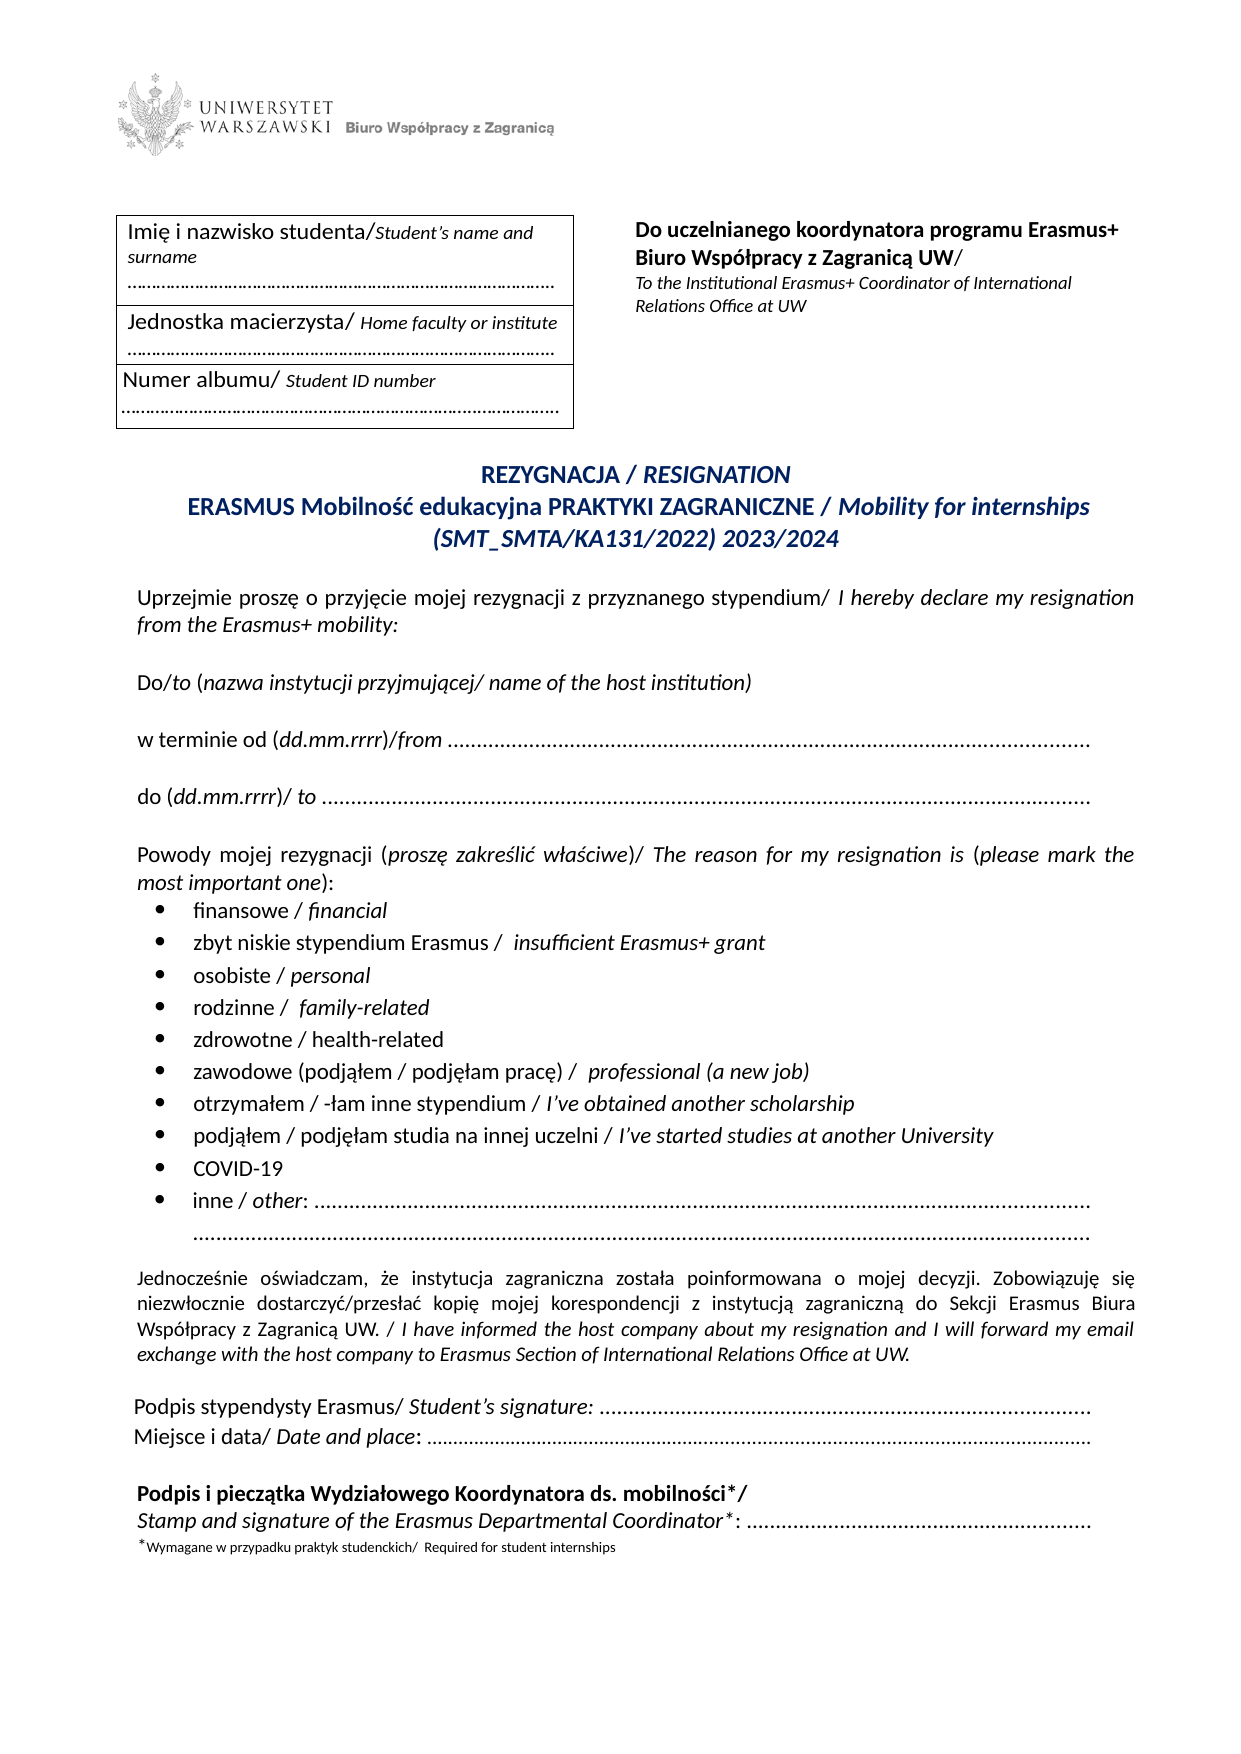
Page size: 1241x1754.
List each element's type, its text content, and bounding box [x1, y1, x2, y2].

text Miejsce i data/ Date and place: [118, 1420, 1137, 1451]
text Powody mojej rezygnacji (proszę zakreślić właściwe)/ The reason for my resignation is (please mark the most important one): [137, 840, 1137, 896]
text ERASMUS Mobilność edukacyjna PRAKTYKI ZAGRANICZNE / Mobility for internships (SMT_SMTA/KA131/2022) 2023/2024 [137, 490, 1137, 553]
list podjąłem / podjęłam studia na innej uczelni / I’ve started studies at another University [156, 1122, 1137, 1150]
text Stamp and signature of the Erasmus Departmental Coordinator*: *Wymagane w przypadku praktyk studenckich/ Required for student internships [137, 1507, 1137, 1558]
text Podpis i pieczątka Wydziałowego Koordynatora ds. mobilności*/ [137, 1479, 1137, 1507]
text Biuro Współpracy z Zagranicą UW/ [574, 243, 1137, 271]
table_cell Numer albumu/ Student ID number ………………………………………………………………..…………….. [117, 365, 573, 428]
table_cell Jednostka macierzysta/ Home faculty or institute …………………………………………………………………………….. [117, 306, 573, 363]
text Uprzejmie proszę o przyjęcie mojej rezygnacji z przyznanego stypendium/ I hereby declare my resignation from the Erasmus+ mobility: [137, 583, 1137, 639]
text Jednocześnie oświadczam, że instytucja zagraniczna została poinformowana o mojej decyzji. Zobowiązuję się niezwłocznie dostarczyć/przesłać kopię mojej korespondencji z instytucją zagraniczną do Sekcji Erasmus Biura Współpracy z Zagranicą UW. / I have informed the host company about my resignation and I will forward my email exchange with the host company to Erasmus Section of International Relations Office at UW. [137, 1265, 1137, 1367]
list zdrowotne / health-related [156, 1025, 1137, 1053]
list inne / other: [155, 1186, 1137, 1246]
text REZYGNACJA / RESIGNATION [137, 458, 1137, 490]
text do (dd.mm.rrrr)/ to [137, 782, 1137, 810]
text Do uczelnianego koordynatora programu Erasmus+ [574, 215, 1137, 243]
text To the Institutional Erasmus+ Coordinator of International [574, 271, 1137, 294]
list zawodowe (podjąłem / podjęłam pracę) / professional (a new job) [156, 1057, 1137, 1085]
list finansowe / financial [156, 896, 1137, 924]
text Podpis stypendysty Erasmus/ Student’s signature: [118, 1392, 1137, 1420]
table_header Imię i nazwisko studenta/Student’s name and surname …………………………………………………………………………….. [117, 216, 573, 305]
list rodzinne / family-related [156, 993, 1137, 1021]
picture [118, 73, 554, 156]
text Relations Office at UW [574, 294, 1137, 317]
text w terminie od (dd.mm.rrrr)/from [137, 725, 1137, 753]
list zbyt niskie stypendium Erasmus / insufficient Erasmus+ grant [156, 928, 1137, 957]
list COVID-19 [156, 1154, 1137, 1182]
list otrzymałem / -łam inne stypendium / I’ve obtained another scholarship [156, 1089, 1137, 1117]
list osobiste / personal [156, 961, 1137, 989]
text Do/to (nazwa instytucji przyjmującej/ name of the host institution) [137, 668, 1137, 696]
